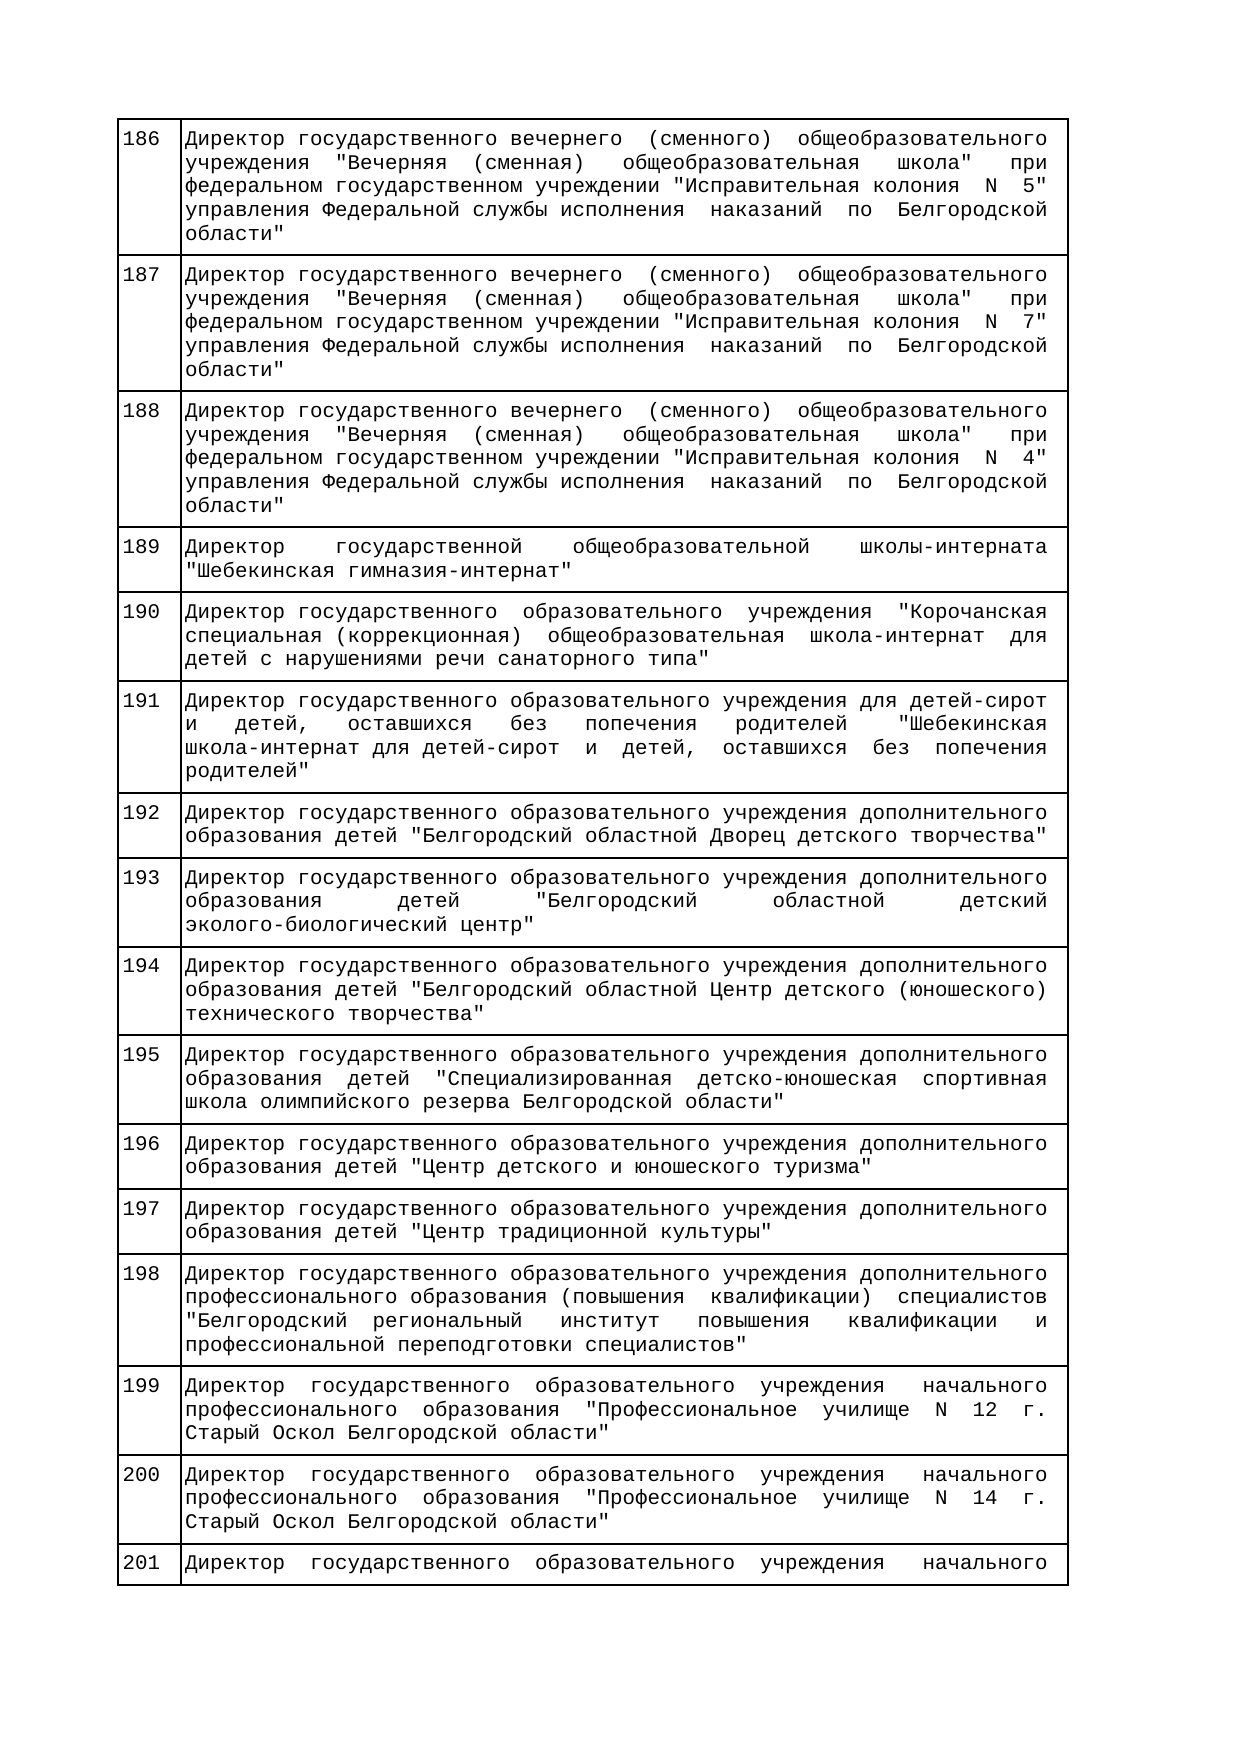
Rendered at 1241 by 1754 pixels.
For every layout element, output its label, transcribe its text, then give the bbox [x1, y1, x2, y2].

table_cell 199 [119, 1367, 180, 1454]
table_cell Директор государственного образовательного учреждения дополнительного образования детей "Белгородский областной детский эколого-биологический центр" [182, 859, 1067, 946]
table_cell Директор государственного образовательного учреждения дополнительного образования детей "Белгородский областной Дворец детского творчества" [182, 794, 1067, 857]
table_cell 186 [119, 120, 180, 254]
table_cell Директор государственного вечернего (сменного) общеобразовательного учреждения "Вечерняя (сменная) общеобразовательная школа" при федеральном государственном учреждении "Исправительная колония N 7" управления Федеральной службы исполнения наказаний по Белгородской области" [182, 256, 1067, 390]
table_cell 187 [119, 256, 180, 390]
table_cell 188 [119, 392, 180, 526]
table_cell Директор государственного вечернего (сменного) общеобразовательного учреждения "Вечерняя (сменная) общеобразовательная школа" при федеральном государственном учреждении "Исправительная колония N 4" управления Федеральной службы исполнения наказаний по Белгородской области" [182, 392, 1067, 526]
table_cell 200 [119, 1456, 180, 1542]
table_cell 193 [119, 859, 180, 946]
table_cell Директор государственного образовательного учреждения "Корочанская специальная (коррекционная) общеобразовательная школа-интернат для детей с нарушениями речи санаторного типа" [182, 593, 1067, 680]
table_cell 194 [119, 948, 180, 1034]
table_cell Директор государственного вечернего (сменного) общеобразовательного учреждения "Вечерняя (сменная) общеобразовательная школа" при федеральном государственном учреждении "Исправительная колония N 5" управления Федеральной службы исполнения наказаний по Белгородской области" [182, 120, 1067, 254]
table_cell 201 [119, 1545, 180, 1584]
table_cell 197 [119, 1190, 180, 1253]
table_cell Директор государственного образовательного учреждения дополнительного образования детей "Белгородский областной Центр детского (юношеского) технического творчества" [182, 948, 1067, 1034]
table_cell Директор государственного образовательного учреждения начального профессионального образования "Профессиональное училище N 12 г. Старый Оскол Белгородской области" [182, 1367, 1067, 1454]
table_cell Директор государственного образовательного учреждения дополнительного профессионального образования (повышения квалификации) специалистов "Белгородский региональный институт повышения квалификации и профессиональной переподготовки специалистов" [182, 1255, 1067, 1365]
table_cell Директор государственного образовательного учреждения начального профессионального образования "Профессиональное училище N 14 г. Старый Оскол Белгородской области" [182, 1456, 1067, 1542]
table_cell Директор государственного образовательного учреждения дополнительного образования детей "Центр детского и юношеского туризма" [182, 1125, 1067, 1188]
table_cell 198 [119, 1255, 180, 1365]
table_cell 195 [119, 1036, 180, 1123]
table_cell Директор государственной общеобразовательной школы-интерната "Шебекинская гимназия-интернат" [182, 528, 1067, 591]
table_cell Директор государственного образовательного учреждения для детей-сирот и детей, оставшихся без попечения родителей "Шебекинская школа-интернат для детей-сирот и детей, оставшихся без попечения родителей" [182, 682, 1067, 792]
table_cell Директор государственного образовательного учреждения дополнительного образования детей "Специализированная детско-юношеская спортивная школа олимпийского резерва Белгородской области" [182, 1036, 1067, 1123]
table_cell 192 [119, 794, 180, 857]
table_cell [182, 1545, 1067, 1584]
table_cell 189 [119, 528, 180, 591]
table_cell 191 [119, 682, 180, 792]
table_cell Директор государственного образовательного учреждения дополнительного образования детей "Центр традиционной культуры" [182, 1190, 1067, 1253]
table_cell 190 [119, 593, 180, 680]
table_cell 196 [119, 1125, 180, 1188]
